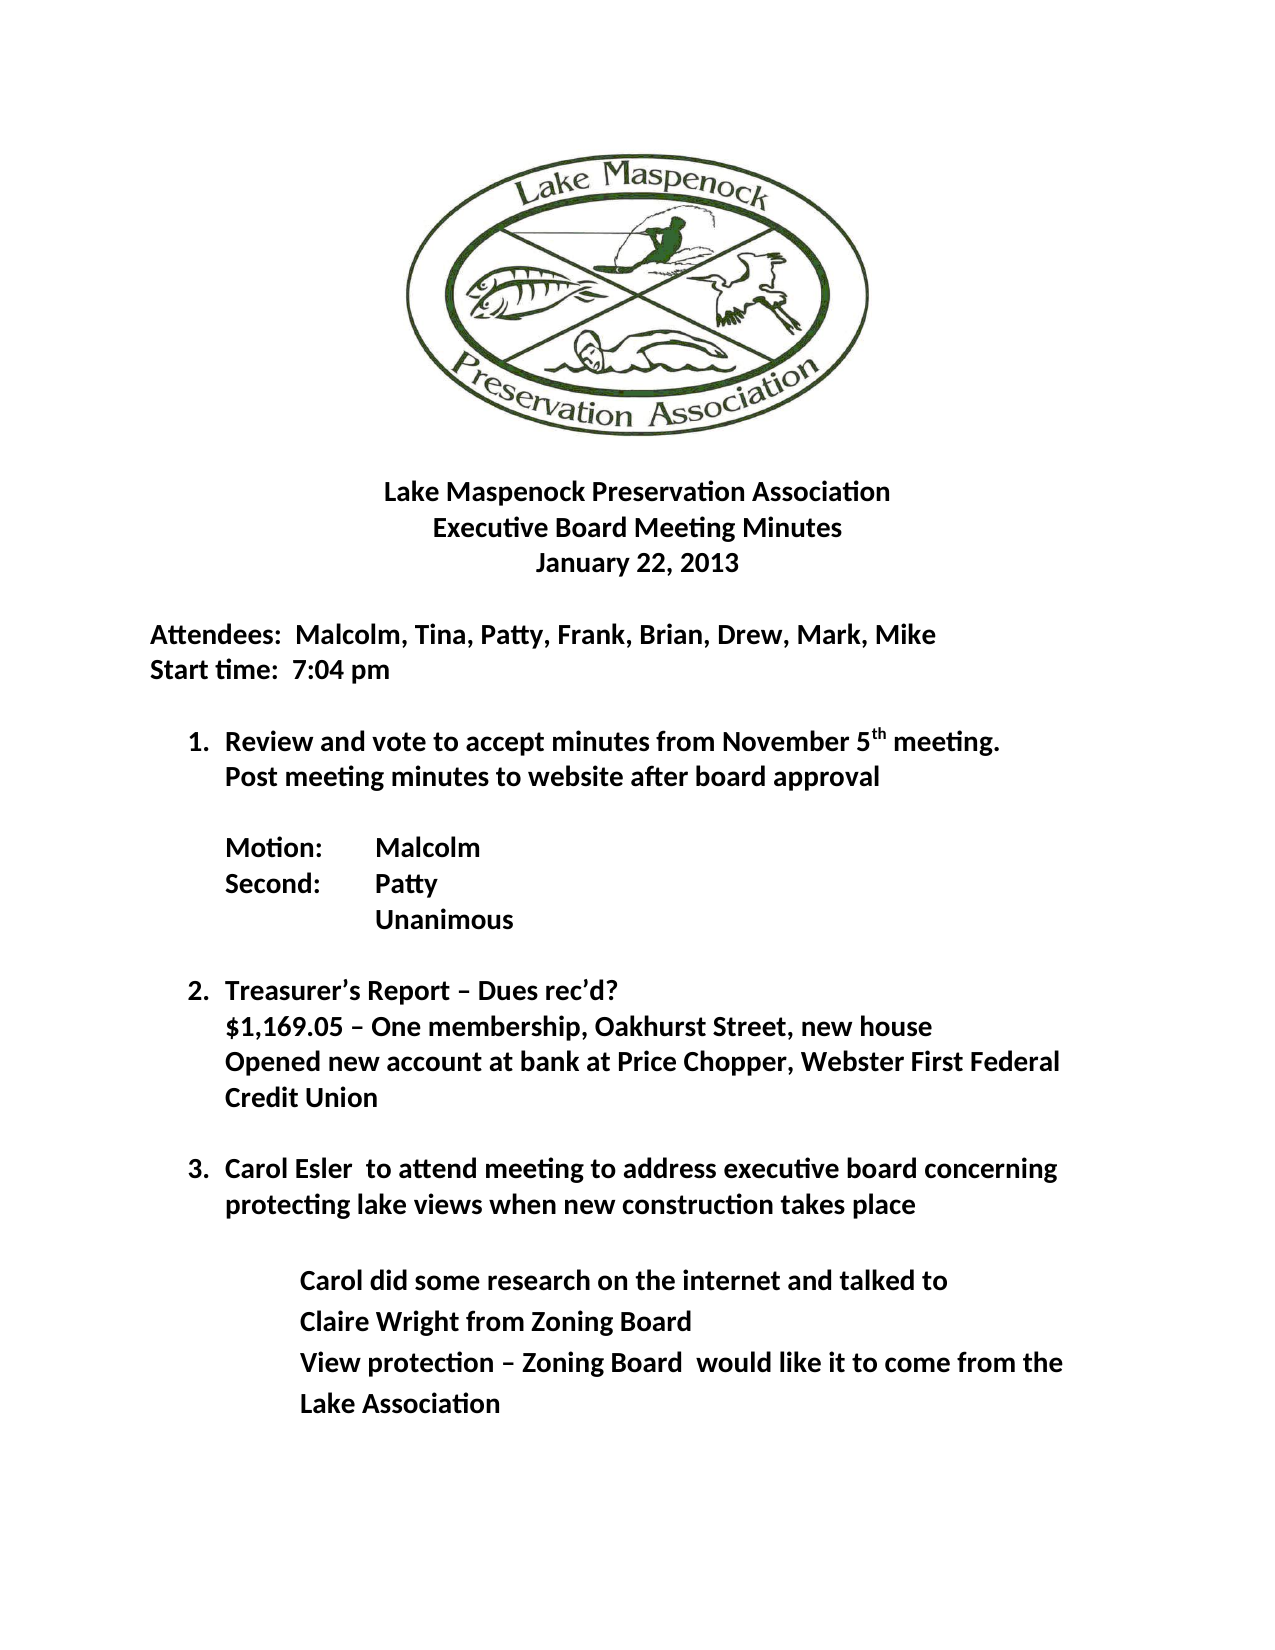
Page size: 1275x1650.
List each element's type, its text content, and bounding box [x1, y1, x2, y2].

text Opened new account at bank at Price Chopper, Webster First Federal Credit Union [225, 1043, 1125, 1114]
picture [403, 149, 872, 438]
list Claire Wright from Zoning Board [225, 1303, 1125, 1339]
text Second: Patty [225, 865, 1125, 901]
text Unanimous [300, 901, 1125, 936]
text Attendees: Malcolm, Tina, Patty, Frank, Brian, Drew, Mark, Mike [150, 616, 1125, 651]
text Start time: 7:04 pm [150, 651, 1125, 687]
text Preservation Association [150, 473, 1125, 509]
text Post meeting minutes to website after board approval [225, 758, 1125, 794]
text January 22, 2013 [150, 544, 1125, 580]
text Executive Board Meeting Minutes [150, 509, 1125, 544]
list Treasurer’s Report – Dues rec’d? [187, 972, 1125, 1008]
list View protection – Zoning Board would like it to come from the [300, 1344, 1125, 1421]
text $1,169.05 – One membership, , new house [225, 1008, 1125, 1043]
list Carol did some research on the internet and talked to [225, 1262, 1125, 1298]
list Carol Esler to attend meeting to address executive board concerning protecting lake views when new construction takes place [187, 1150, 1125, 1221]
text Motion: Malcolm [225, 829, 1125, 865]
list Review and vote to accept minutes from November 5th meeting. [187, 723, 1125, 758]
